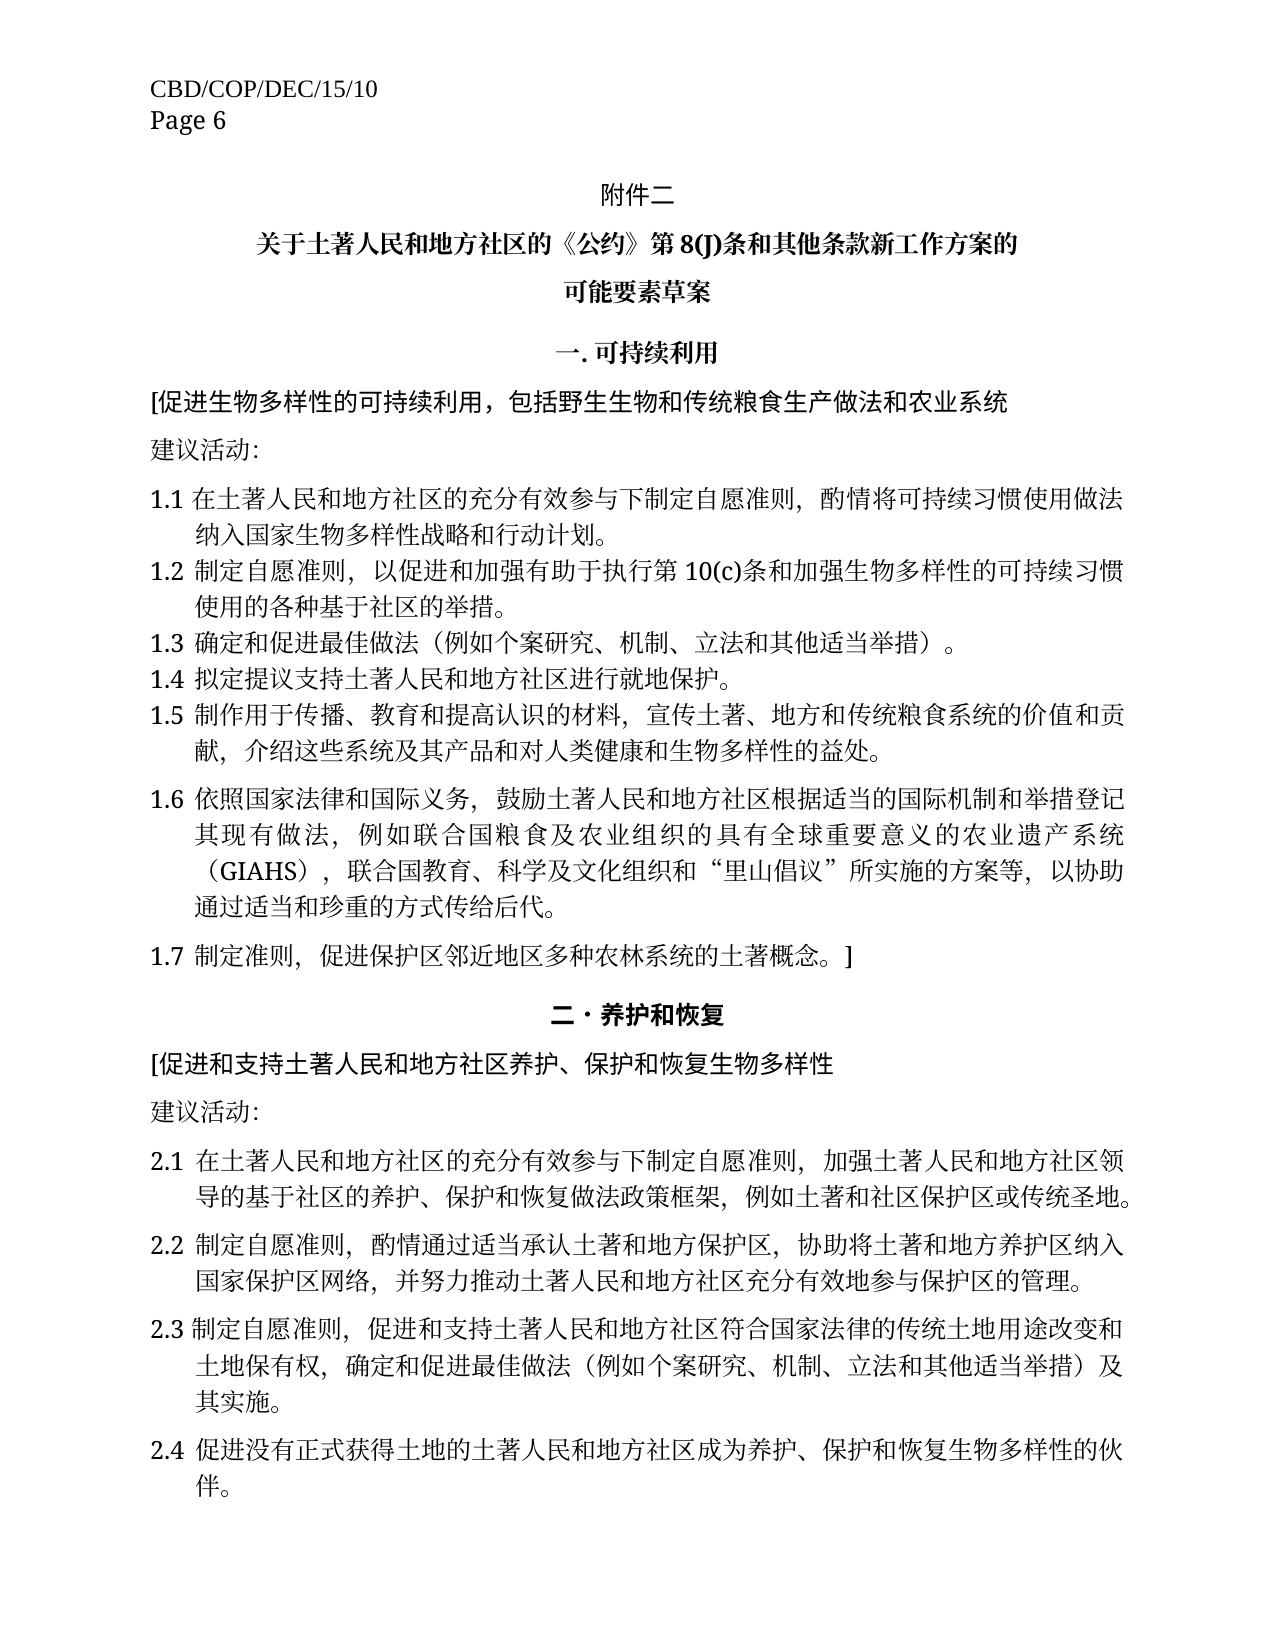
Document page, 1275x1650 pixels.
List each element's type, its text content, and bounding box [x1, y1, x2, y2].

subtitle 可能要素草案 [225, 273, 1050, 309]
text 2.2 制定自愿准则，酌情通过适当承认土著和地方保护区，协助将土著和地方养护区纳入国家保护区网络，并努力推动土著人民和地方社区充分有效地参与保护区的管理。 [150, 1226, 1125, 1298]
text 2.4 促进没有正式获得土地的土著人民和地方社区成为养护、保护和恢复生物多样性的伙伴。 [150, 1431, 1125, 1503]
text 建议活动： [150, 1093, 1125, 1129]
text [促进生物多样性的可持续利用，包括野生生物和传统粮食生产做法和农业系统 [150, 382, 1125, 418]
text 1.3 确定和促进最佳做法（例如个案研究、机制、立法和其他适当举措）。 [150, 623, 1125, 659]
text 附件二 [150, 176, 1125, 212]
text [促进和支持土著人民和地方社区养护、保护和恢复生物多样性 [150, 1044, 1125, 1080]
list 依照国家法律和国际义务，鼓励土著人民和地方社区根据适当的国际机制和举措登记其现有做法，例如联合国粮食及农业组织的具有全球重要意义的农业遗产系统（GIAHS），联合国教育、科学及文化组织和“里山倡议”所实施的方案等，以协助通过适当和珍重的方式传给后代。 [150, 780, 1125, 924]
subtitle 关于土著人民和地方社区的《公约》第8(j)条和其他条款新工作方案的 [225, 224, 1050, 260]
text 1.4 拟定提议支持土著人民和地方社区进行就地保护。 [150, 659, 1125, 696]
subtitle 一. 可持续利用 [150, 334, 1125, 370]
text 2.1 在土著人民和地方社区的充分有效参与下制定自愿准则，加强土著人民和地方社区领导的基于社区的养护、保护和恢复做法政策框架，例如土著和社区保护区或传统圣地。 [150, 1141, 1125, 1213]
text 1.2 制定自愿准则，以促进和加强有助于执行第10(c)条和加强生物多样性的可持续习惯使用的各种基于社区的举措。 [150, 551, 1125, 623]
text 1.5 制作用于传播、教育和提高认识的材料，宣传土著、地方和传统粮食系统的价值和贡献，介绍这些系统及其产品和对人类健康和生物多样性的益处。 [150, 696, 1125, 767]
text 2.3 制定自愿准则，促进和支持土著人民和地方社区符合国家法律的传统土地用途改变和土地保有权，确定和促进最佳做法（例如个案研究、机制、立法和其他适当举措）及其实施。 [150, 1310, 1125, 1418]
text 建议活动： [150, 431, 1125, 467]
list 制定准则，促进保护区邻近地区多种农林系统的土著概念。] [150, 936, 1125, 972]
subtitle 二．养护和恢复 [150, 997, 1125, 1032]
text 1.1 在土著人民和地方社区的充分有效参与下制定自愿准则，酌情将可持续习惯使用做法纳入国家生物多样性战略和行动计划。 [150, 479, 1125, 551]
